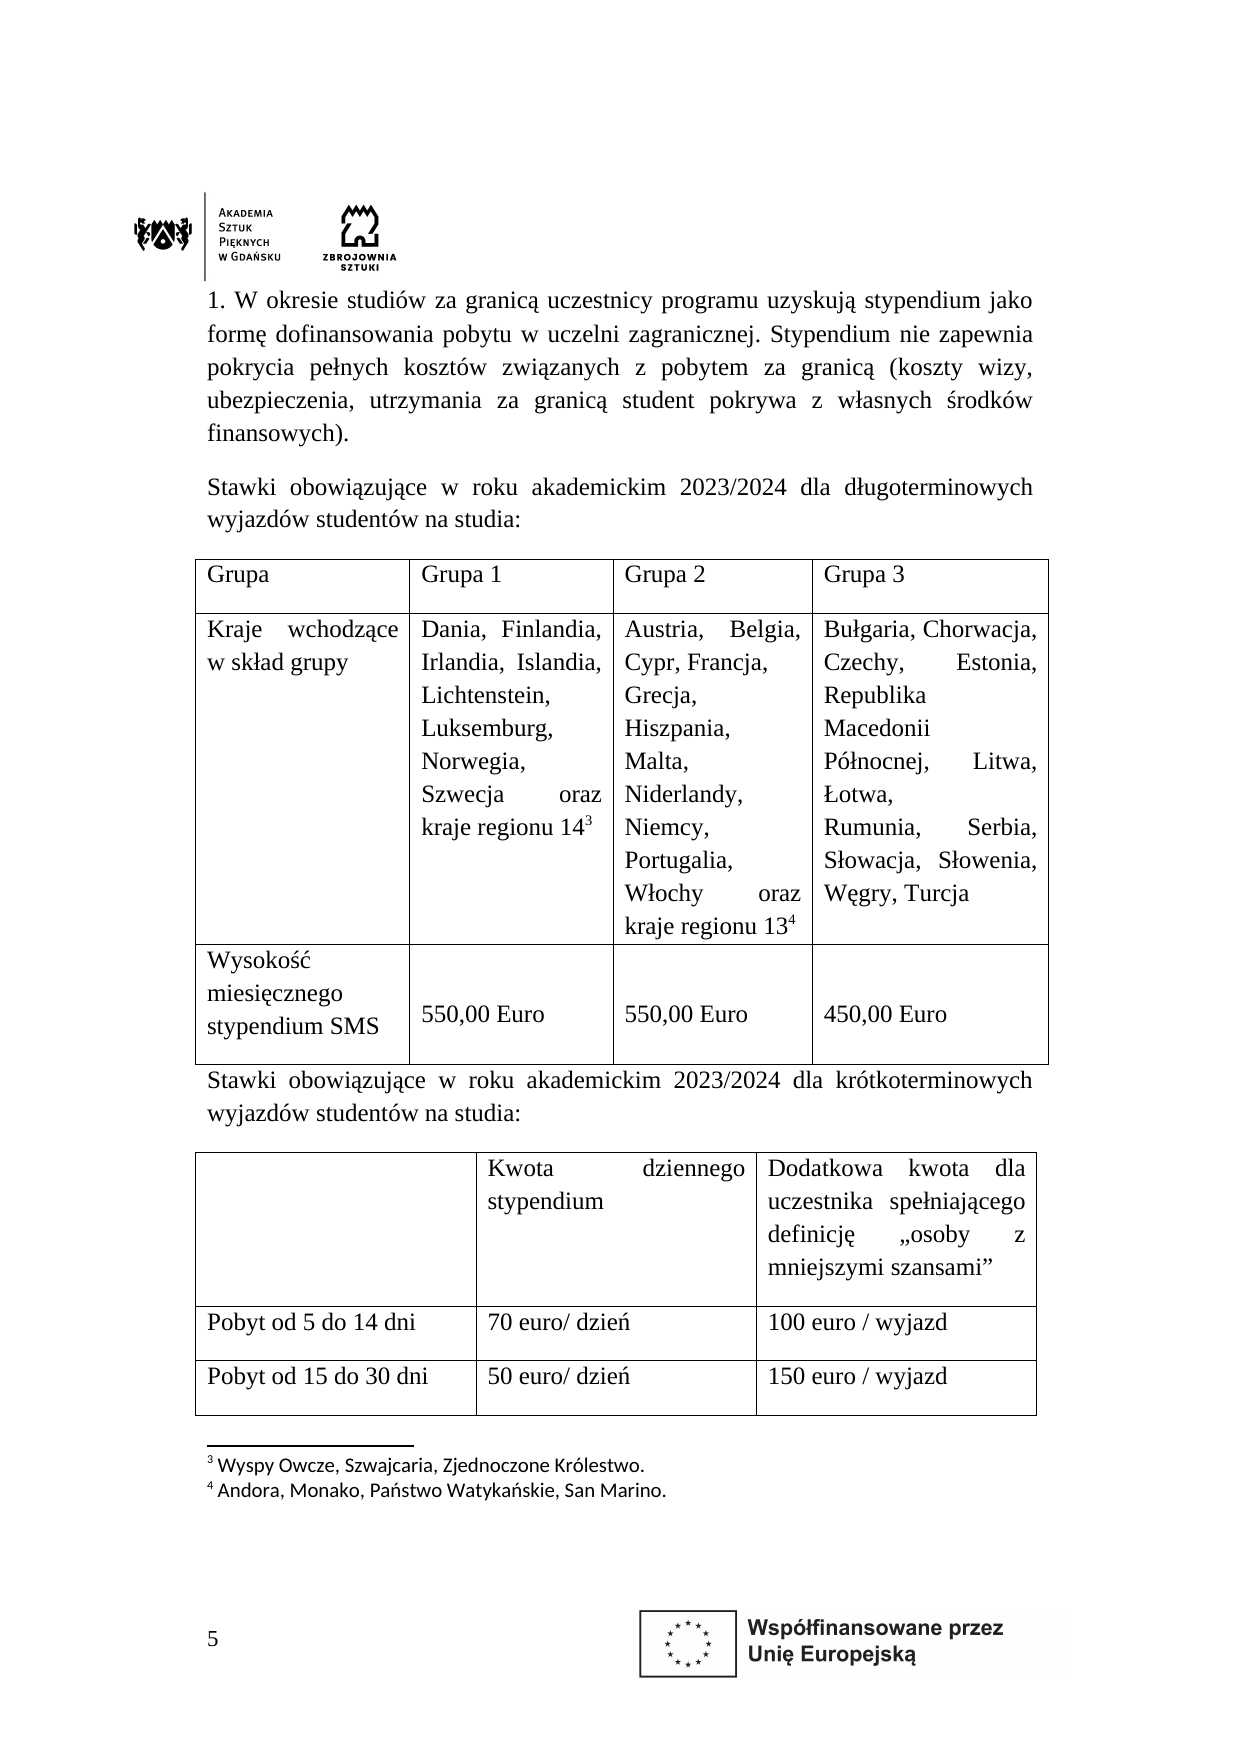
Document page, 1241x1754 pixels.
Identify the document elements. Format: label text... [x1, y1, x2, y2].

table_cell Wysokość miesięcznego stypendium SMS [196, 945, 409, 1064]
text Stawki obowiązujące w roku akademickim 2023/2024 dla długoterminowych wyjazdów studentów na studia: [207, 472, 1033, 533]
text 1. W okresie studiów za granicą uczestnicy programu uzyskują stypendium jako formę dofinansowania pobytu w uczelni zagranicznej. Stypendium nie zapewnia pokrycia pełnych kosztów związanych z pobytem za granicą (koszty wizy, ubezpieczenia, utrzymania za granicą student pokrywa z własnych środków finansowych). [207, 286, 1033, 446]
table_cell Bułgaria, Chorwacja, Czechy, Estonia, Republika Macedonii Północnej, Litwa, Łotwa, Rumunia, Serbia, Słowacja, Słowenia, Węgry, Turcja [813, 614, 1048, 944]
text Stawki obowiązujące w roku akademickim 2023/2024 dla krótkoterminowych wyjazdów studentów na studia: [207, 1065, 1033, 1127]
table_cell Pobyt od 15 do 30 dni [196, 1361, 476, 1415]
table_header Grupa [196, 560, 409, 613]
table_cell 450,00 Euro [813, 945, 1048, 1064]
table_cell 50 euro/ dzień [477, 1361, 756, 1415]
table_cell 150 euro / wyjazd [757, 1361, 1036, 1415]
table_cell Dania, Finlandia, Irlandia, Islandia, Lichtenstein, Luksemburg, Norwegia, Szwecja oraz kraje regionu 14 [410, 614, 613, 944]
table_header Grupa 3 [813, 560, 1048, 613]
table_cell 550,00 Euro [410, 945, 613, 1064]
table_header Grupa 1 [410, 560, 613, 613]
table_cell Austria, Belgia, Cypr, Francja, Grecja, Hiszpania, Malta, Niderlandy, Niemcy, Portugalia, Włochy oraz kraje regionu 13 [614, 614, 812, 944]
table_header Grupa 2 [614, 560, 812, 613]
picture [0, 6, 1237, 302]
table_header [196, 1153, 476, 1306]
table_cell 550,00 Euro [614, 945, 812, 1064]
table_header Dodatkowa kwota dla uczestnika spełniającego definicję „osoby z mniejszymi szansami” [757, 1153, 1036, 1306]
table_cell Pobyt od 5 do 14 dni [196, 1307, 476, 1360]
table_header Kwota dziennego stypendium [477, 1153, 756, 1306]
table_cell Kraje wchodzące w skład grupy [196, 614, 409, 944]
table_cell 70 euro/ dzień [477, 1307, 756, 1360]
table_cell 100 euro / wyjazd [757, 1307, 1036, 1360]
picture [637, 1609, 1071, 1680]
